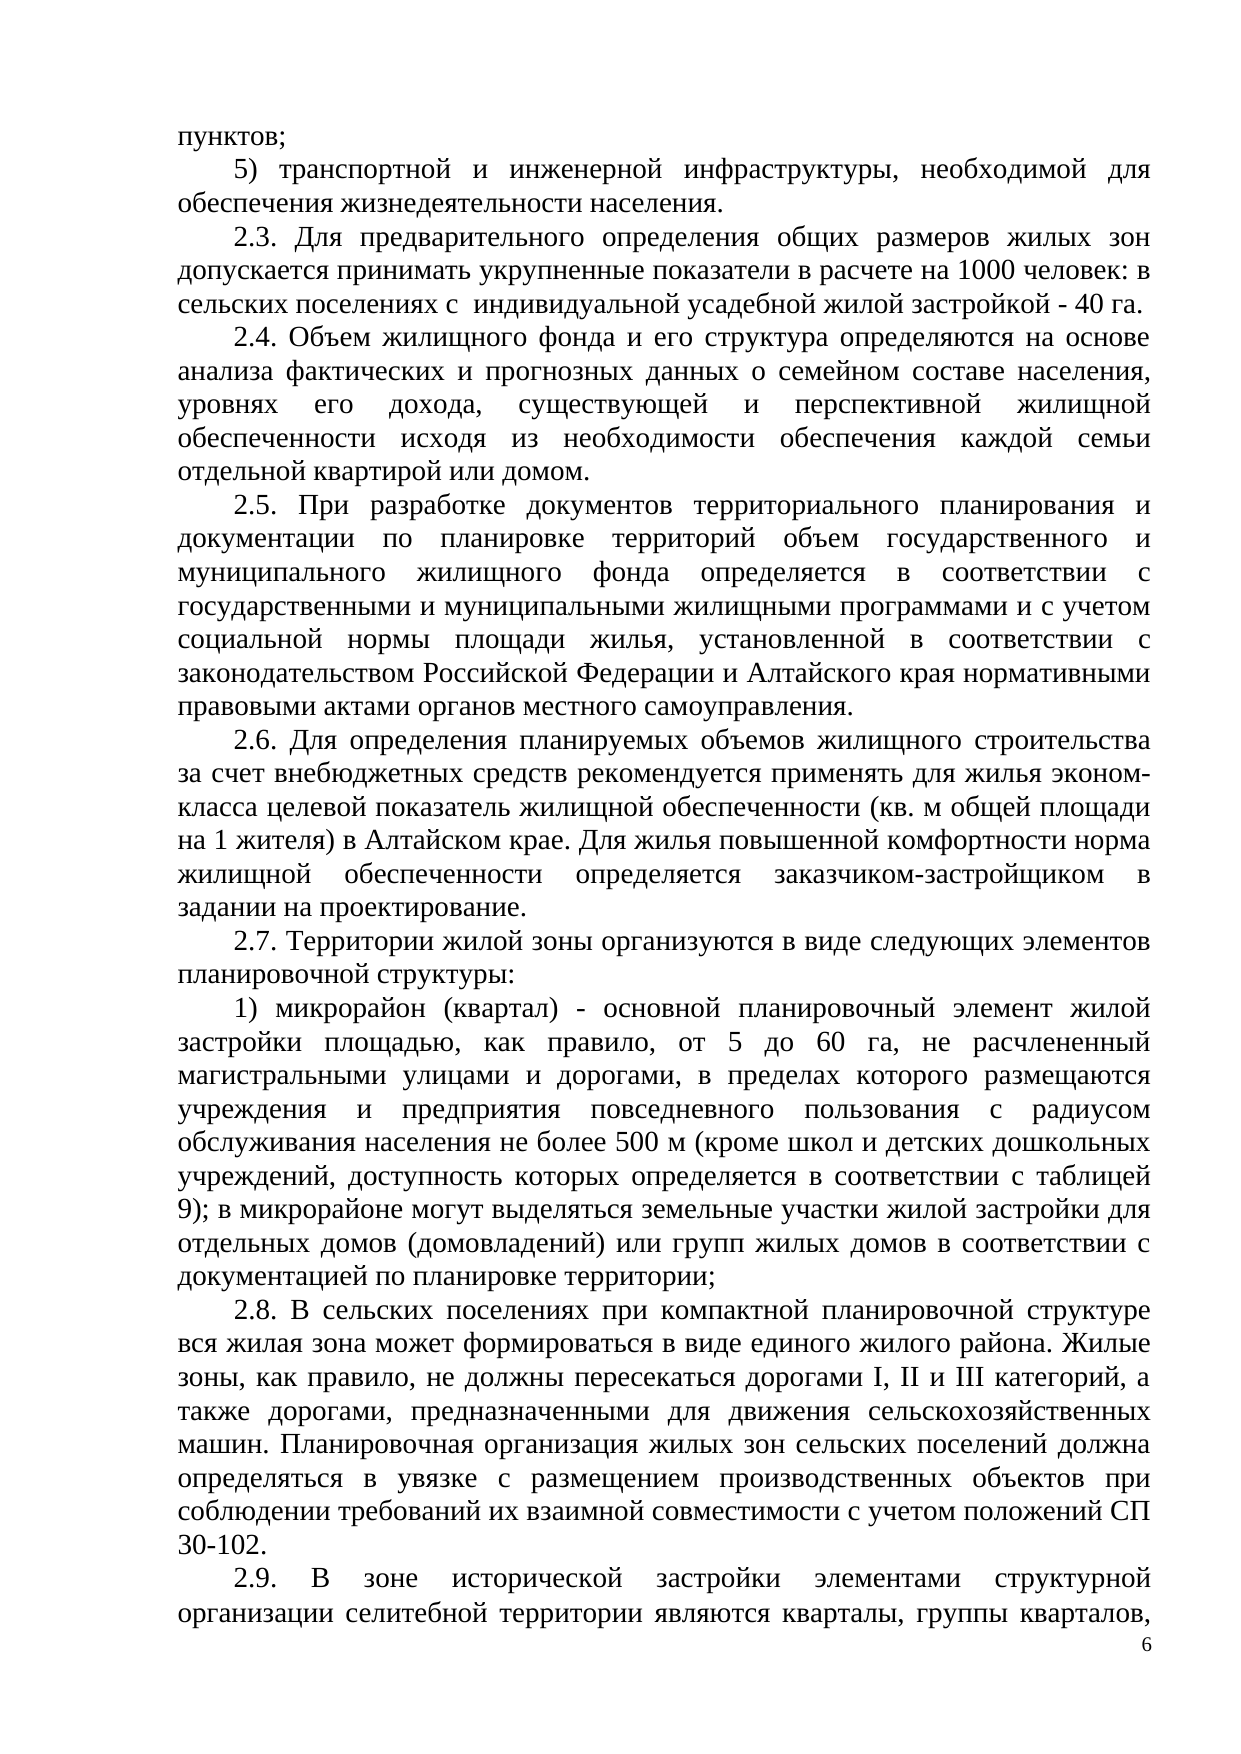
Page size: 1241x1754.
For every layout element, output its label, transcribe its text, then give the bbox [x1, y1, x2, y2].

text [177, 1560, 1152, 1628]
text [177, 118, 1152, 152]
text 2.5. При разработке документов территориального планирования и документации по планировке территорий объем государственного и муниципального жилищного фонда определяется в соответствии с государственными и муниципальными жилищными программами и с учетом социальной нормы площади жилья, установленной в соответствии с законодательством Российской Федерации и Алтайского края нормативными правовыми актами органов местного самоуправления. [177, 487, 1152, 722]
text 2.4. Объем жилищного фонда и его структура определяются на основе анализа фактических и прогнозных данных о семейном составе населения, уровнях его дохода, существующей и перспективной жилищной обеспеченности исходя из необходимости обеспечения каждой семьи отдельной квартирой или домом. [177, 319, 1152, 487]
text 2.3. Для предварительного определения общих размеров жилых зон допускается принимать укрупненные показатели в расчете на 1000 человек: в сельских поселениях с индивидуальной усадебной жилой застройкой - 40 га. [177, 219, 1152, 319]
text 2.7. Территории жилой зоны организуются в виде следующих элементов планировочной структуры: [177, 923, 1152, 990]
text 1) микрорайон (квартал) - основной планировочный элемент жилой застройки площадью, как правило, от 5 до 60 га, не расчлененный магистральными улицами и дорогами, в пределах которого размещаются учреждения и предприятия повседневного пользования с радиусом обслуживания населения не более 500 м (кроме школ и детских дошкольных учреждений, доступность которых определяется в соответствии с таблицей 9); в микрорайоне могут выделяться земельные участки жилой застройки для отдельных домов (домовладений) или групп жилых домов в соответствии с документацией по планировке территории; [177, 990, 1152, 1292]
text 2.8. В сельских поселениях при компактной планировочной структуре вся жилая зона может формироваться в виде единого жилого района. Жилые зоны, как правило, не должны пересекаться дорогами I, II и III категорий, а также дорогами, предназначенными для движения сельскохозяйственных машин. Планировочная организация жилых зон сельских поселений должна определяться в увязке с размещением производственных объектов при соблюдении требований их взаимной совместимости с учетом положений СП 30-102. [177, 1292, 1152, 1560]
text 2.6. Для определения планируемых объемов жилищного строительства за счет внебюджетных средств рекомендуется применять для жилья эконом-класса целевой показатель жилищной обеспеченности (кв. м общей площади на 1 жителя) в Алтайском крае. Для жилья повышенной комфортности норма жилищной обеспеченности определяется заказчиком-застройщиком в задании на проектирование. [177, 722, 1152, 923]
text 5) транспортной и инженерной инфраструктуры, необходимой для обеспечения жизнедеятельности населения. [177, 152, 1152, 219]
